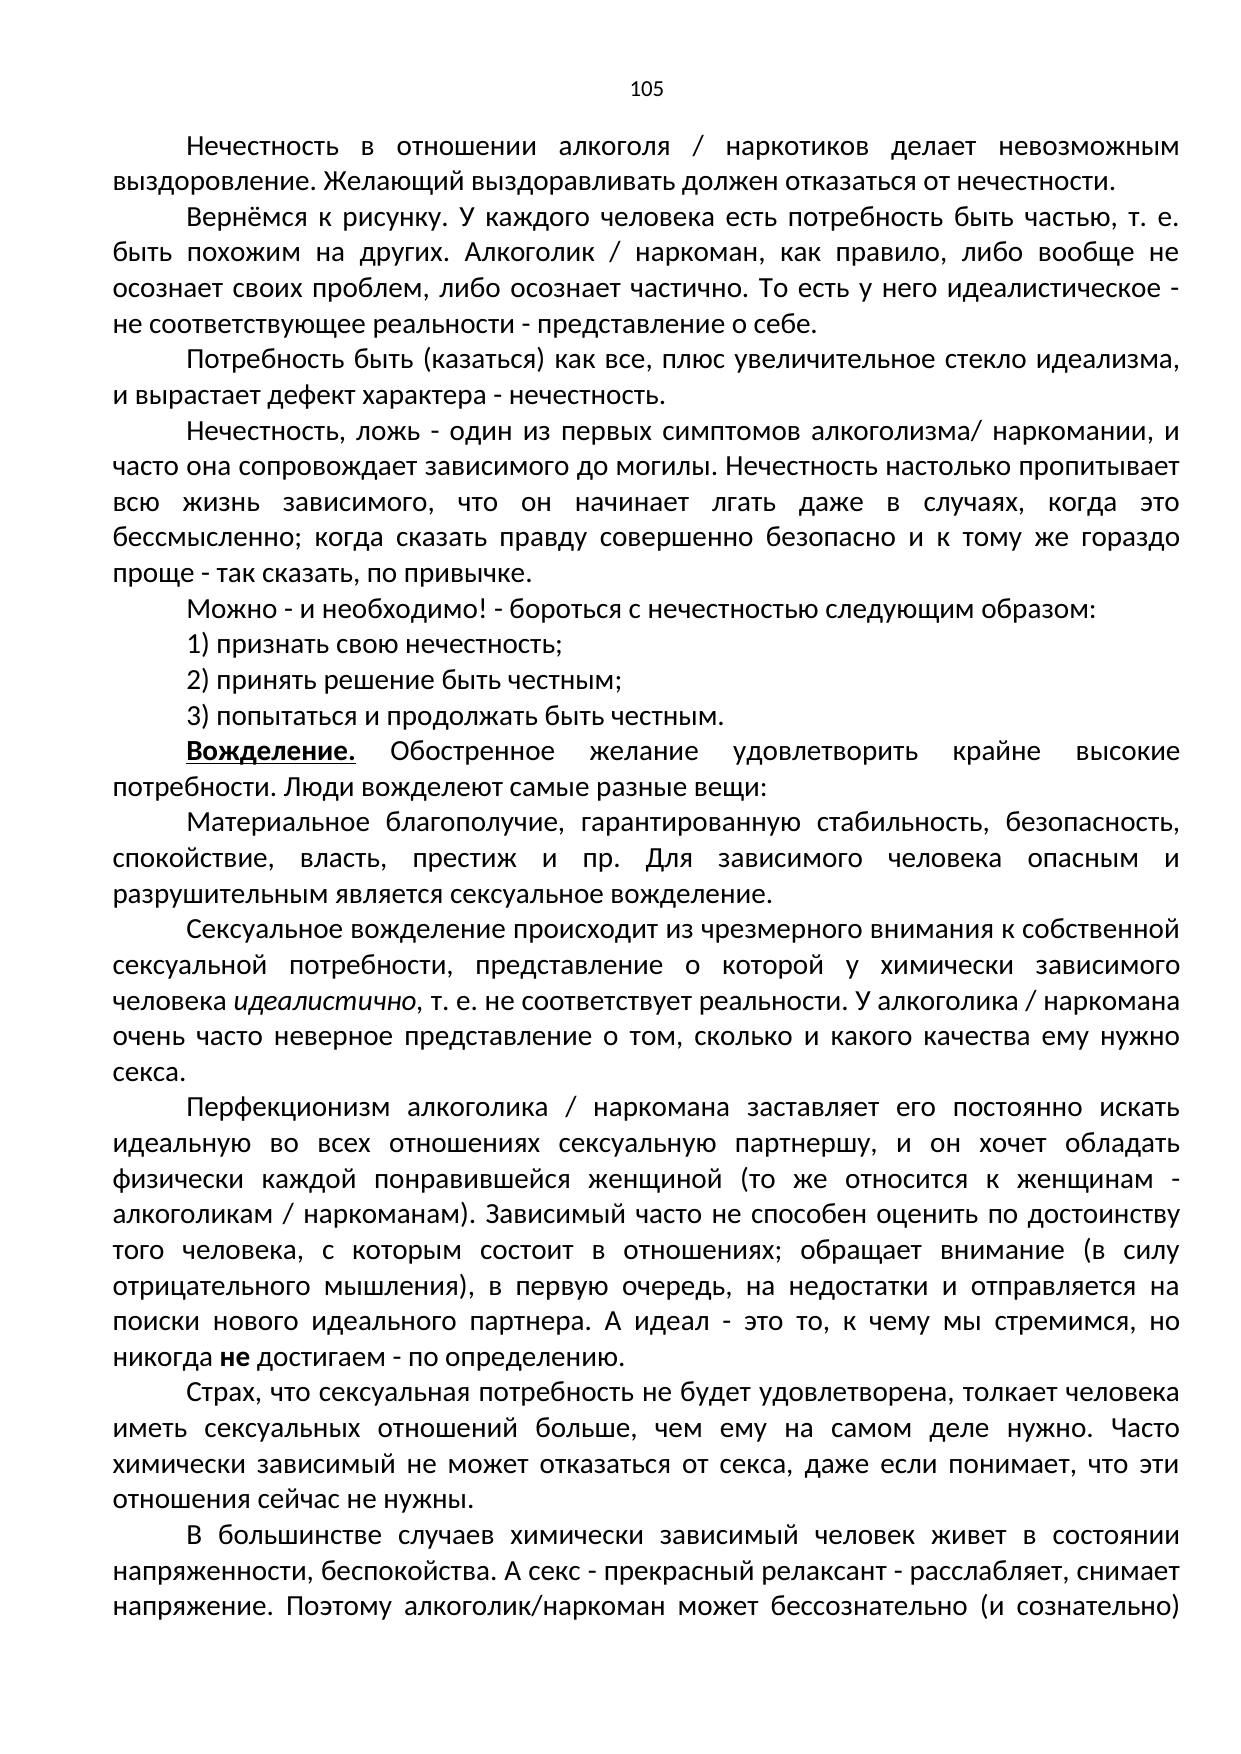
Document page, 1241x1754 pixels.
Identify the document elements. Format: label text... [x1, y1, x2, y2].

text 3) попытаться и продолжать быть честным. [112, 697, 1181, 732]
text Нечестность, ложь - один из первых симптомов алкоголизма/ наркомании, и часто она сопровождает зависимого до могилы. Нечестность настолько пропитывает всю жизнь зависимого, что он начинает лгать даже в случаях, когда это бессмысленно; когда сказать правду совершенно безопасно и к тому же гораздо проще - так сказать, по привычке. [112, 412, 1181, 590]
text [112, 1516, 1181, 1623]
text Нечестность в отношении алкоголя / наркотиков делает невозможным выздоровление. Желающий выздоравливать должен отказаться от нечестности. [112, 127, 1181, 198]
text Материальное благополучие, гарантированную стабильность, безопасность, спокойствие, власть, престиж и пр. Для зависимого человека опасным и разрушительным является сексуальное вожделение. [112, 803, 1181, 910]
text Сексуальное вожделение происходит из чрезмерного внимания к собственной сексуальной потребности, представление о которой у химически зависимого человека идеалистично, т. е. не соответствует реальности. У алкоголика / наркомана очень часто неверное представление о том, сколько и какого качества ему нужно секса. [112, 910, 1181, 1088]
text Перфекционизм алкоголика / наркомана заставляет его постоянно искать идеальную во всех отношениях сексуальную партнершу, и он хочет обладать физически каждой понравившейся женщиной (то же относится к женщинам - алкоголикам / наркоманам). Зависимый часто не способен оценить по достоинству того человека, с которым состоит в отношениях; обращает внимание (в силу отрицательного мышления), в первую очередь, на недостатки и отправляется на поиски нового идеального партнера. А идеал - это то, к чему мы стремимся, но никогда не достигаем - по определению. [112, 1088, 1181, 1373]
text 1) признать свою нечестность; [112, 625, 1181, 661]
text Потребность быть (казаться) как все, плюс увеличительное стекло идеализма, и вырастает дефект характера - нечестность. [112, 340, 1181, 412]
text Можно - и необходимо! - бороться с нечестностью следующим образом: [112, 590, 1181, 625]
text Вожделение. Обостренное желание удовлетворить крайне высокие потребности. Люди вожделеют самые разные вещи: [112, 732, 1181, 803]
text Страх, что сексуальная потребность не будет удовлетворена, толкает человека иметь сексуальных отношений больше, чем ему на самом деле нужно. Часто химически зависимый не может отказаться от секса, даже если понимает, что эти отношения сейчас не нужны. [112, 1373, 1181, 1516]
text Вернёмся к рисунку. У каждого человека есть потребность быть частью, т. е. быть похожим на других. Алкоголик / наркоман, как правило, либо вообще не осознает своих проблем, либо осознает частично. То есть у него идеалистическое - не соответствующее реальности - представление о себе. [112, 198, 1181, 340]
text 2) принять решение быть честным; [112, 661, 1181, 697]
